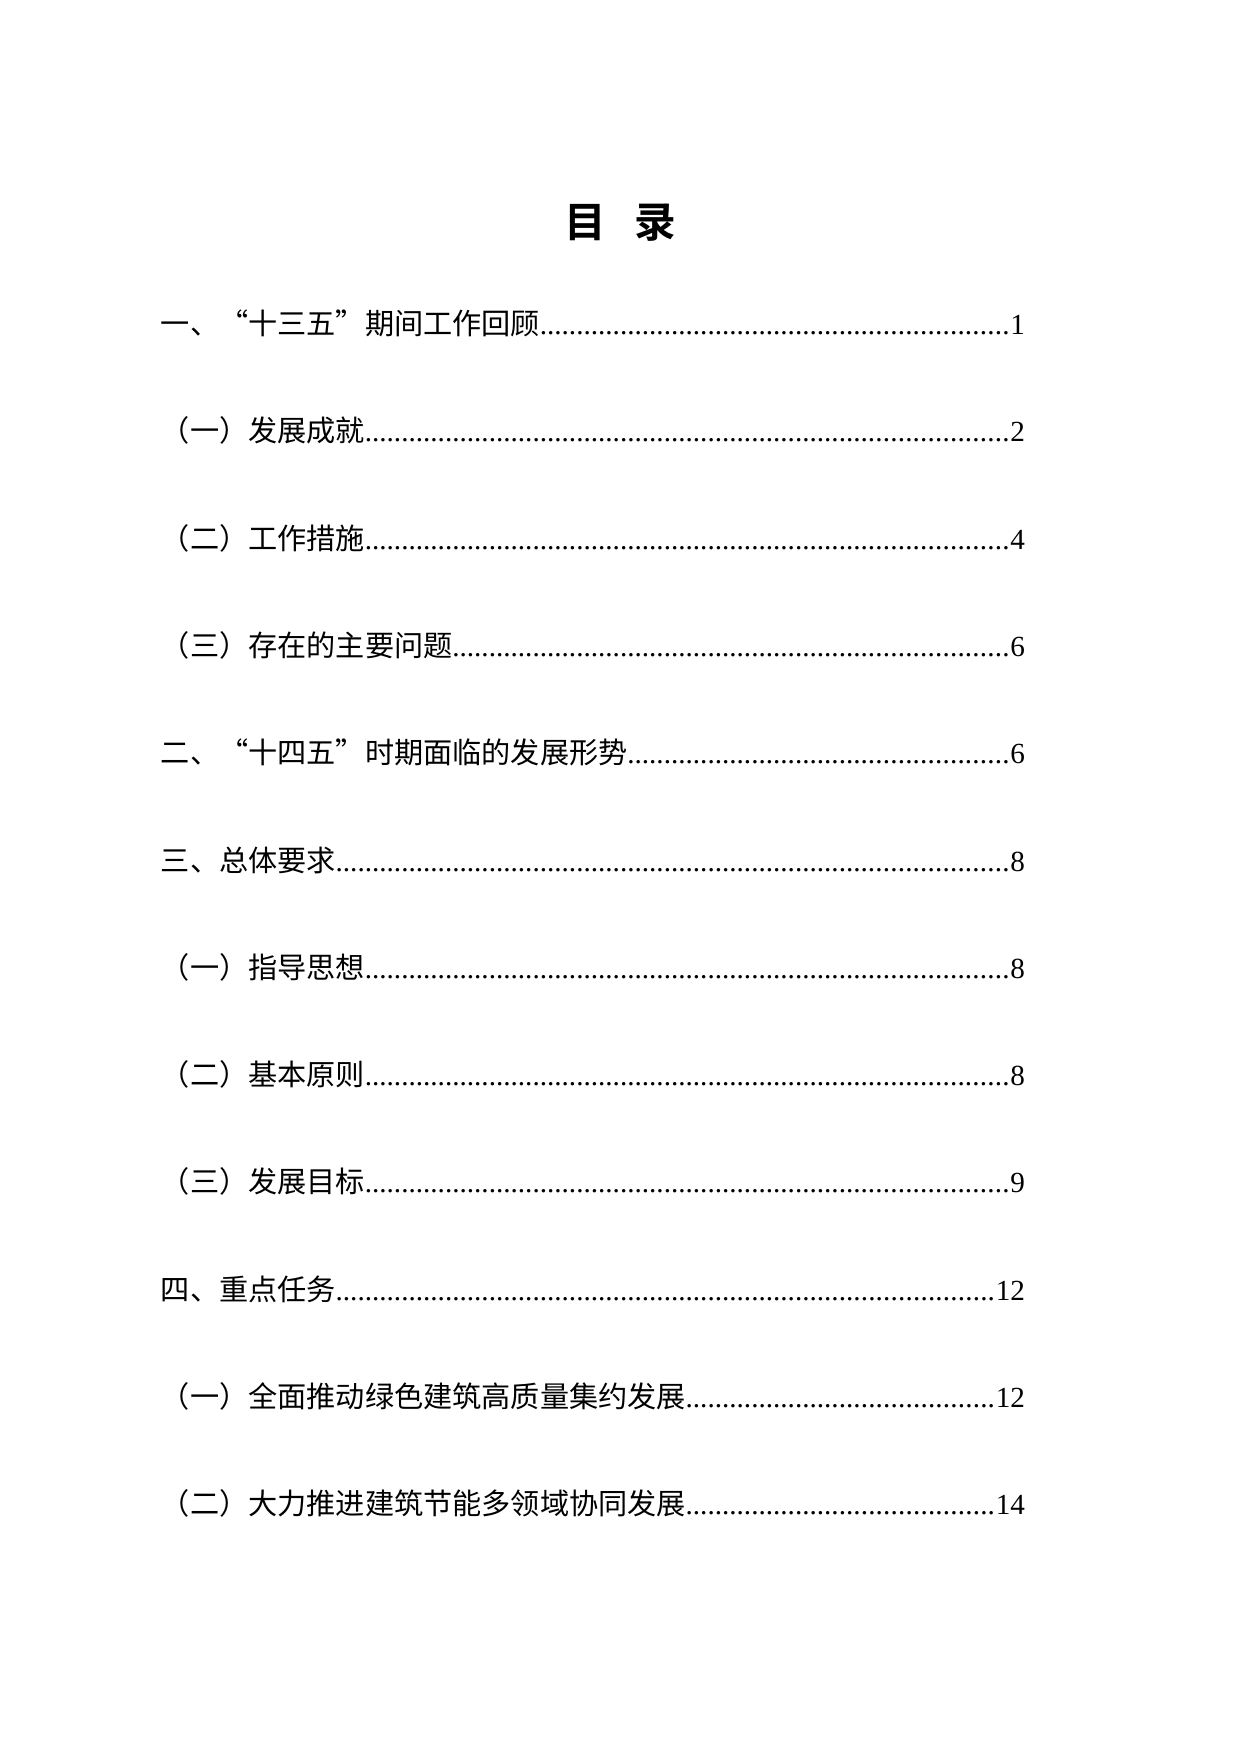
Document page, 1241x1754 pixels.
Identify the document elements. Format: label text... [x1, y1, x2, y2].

text （一）发展成就 2 [161, 397, 1079, 462]
text 一、“十三五”期间工作回顾 1 [161, 289, 1079, 354]
text （三）存在的主要问题 6 [161, 611, 1079, 676]
text 二、“十四五”时期面临的发展形势 6 [161, 718, 1079, 783]
text （二）基本原则 8 [161, 1040, 1079, 1105]
text （二）工作措施 4 [161, 504, 1079, 569]
text 三、总体要求 8 [161, 826, 1079, 891]
text 四、重点任务 12 [161, 1255, 1079, 1320]
text （一）全面推动绿色建筑高质量集约发展 12 [161, 1362, 1079, 1427]
text 目 录 [161, 187, 1079, 252]
text （二）大力推进建筑节能多领域协同发展 14 [161, 1469, 1079, 1534]
text （三）发展目标 9 [161, 1148, 1079, 1213]
text （一）指导思想 8 [161, 933, 1079, 998]
